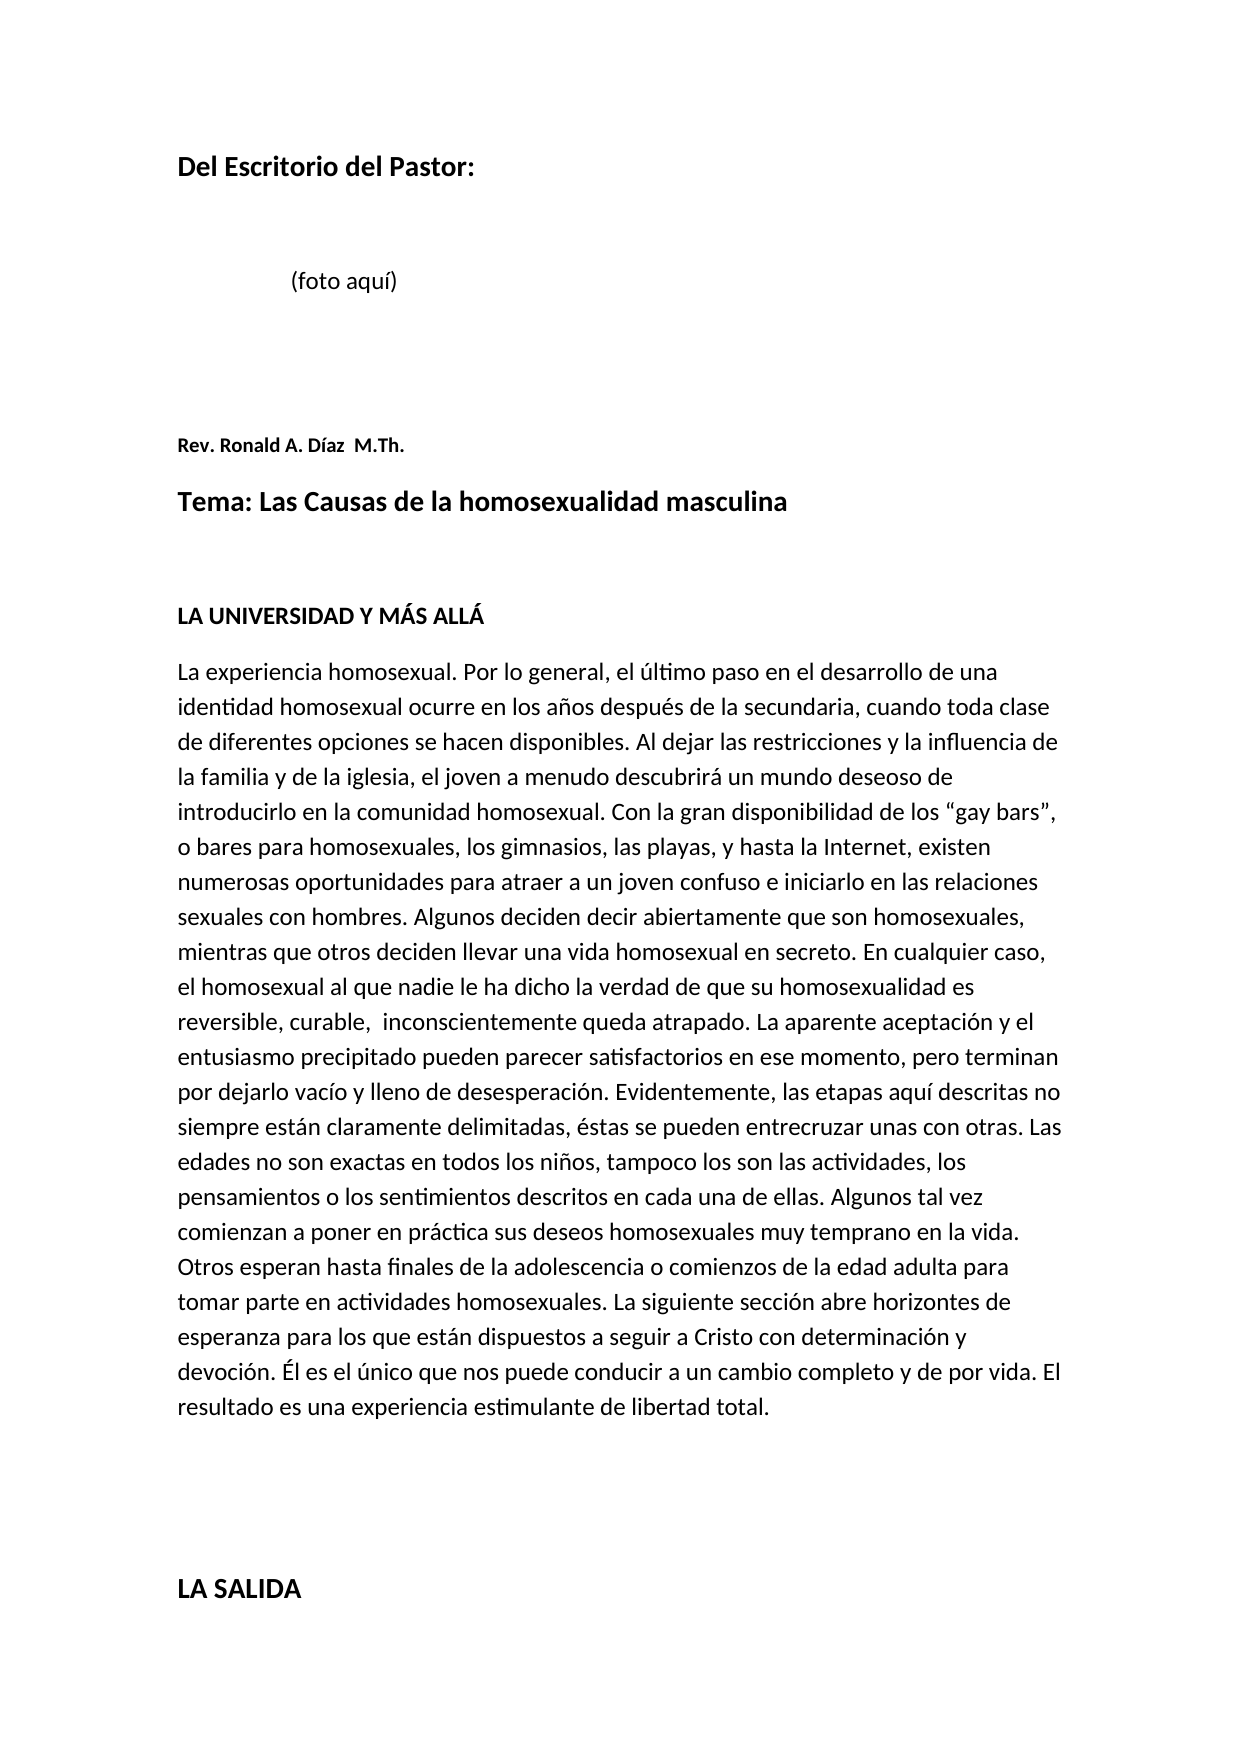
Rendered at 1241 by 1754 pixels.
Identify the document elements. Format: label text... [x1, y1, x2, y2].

text (foto aquí) [177, 265, 1063, 296]
text Rev. Ronald A. Díaz M.Th. [177, 433, 1063, 458]
text Del Escritorio del Pastor: [177, 148, 1063, 183]
text Tema: Las Causas de la homosexualidad masculina [177, 483, 1063, 518]
text La experiencia homosexual. Por lo general, el último paso en el desarrollo de una identidad homosexual ocurre en los años después de la secundaria, cuando toda clase de diferentes opciones se hacen disponibles. Al dejar las restricciones y la influencia de la familia y de la iglesia, el joven a menudo descubrirá un mundo deseoso de introducirlo en la comunidad homosexual. Con la gran disponibilidad de los “gay bars”, o bares para homosexuales, los gimnasios, las playas, y hasta la Internet, existen numerosas oportunidades para atraer a un joven confuso e iniciarlo en las relaciones sexuales con hombres. Algunos deciden decir abiertamente que son homosexuales, mientras que otros deciden llevar una vida homosexual en secreto. En cualquier caso, el homosexual al que nadie le ha dicho la verdad de que su homosexualidad es reversible, curable, inconscientemente queda atrapado. La aparente aceptación y el entusiasmo precipitado pueden parecer satisfactorios en ese momento, pero terminan por dejarlo vacío y lleno de desesperación. Evidentemente, las etapas aquí descritas no siempre están claramente delimitadas, éstas se pueden entrecruzar unas con otras. Las edades no son exactas en todos los niños, tampoco los son las actividades, los pensamientos o los sentimientos descritos en cada una de ellas. Algunos tal vez comienzan a poner en práctica sus deseos homosexuales muy temprano en la vida. Otros esperan hasta finales de la adolescencia o comienzos de la edad adulta para tomar parte en actividades homosexuales. La siguiente sección abre horizontes de esperanza para los que están dispuestos a seguir a Cristo con determinación y devoción. Él es el único que nos puede conducir a un cambio completo y de por vida. El resultado es una experiencia estimulante de libertad total. [177, 656, 1063, 1422]
text LA SALIDA [177, 1571, 1063, 1606]
text LA UNIVERSIDAD Y MÁS ALLÁ [177, 600, 1063, 631]
